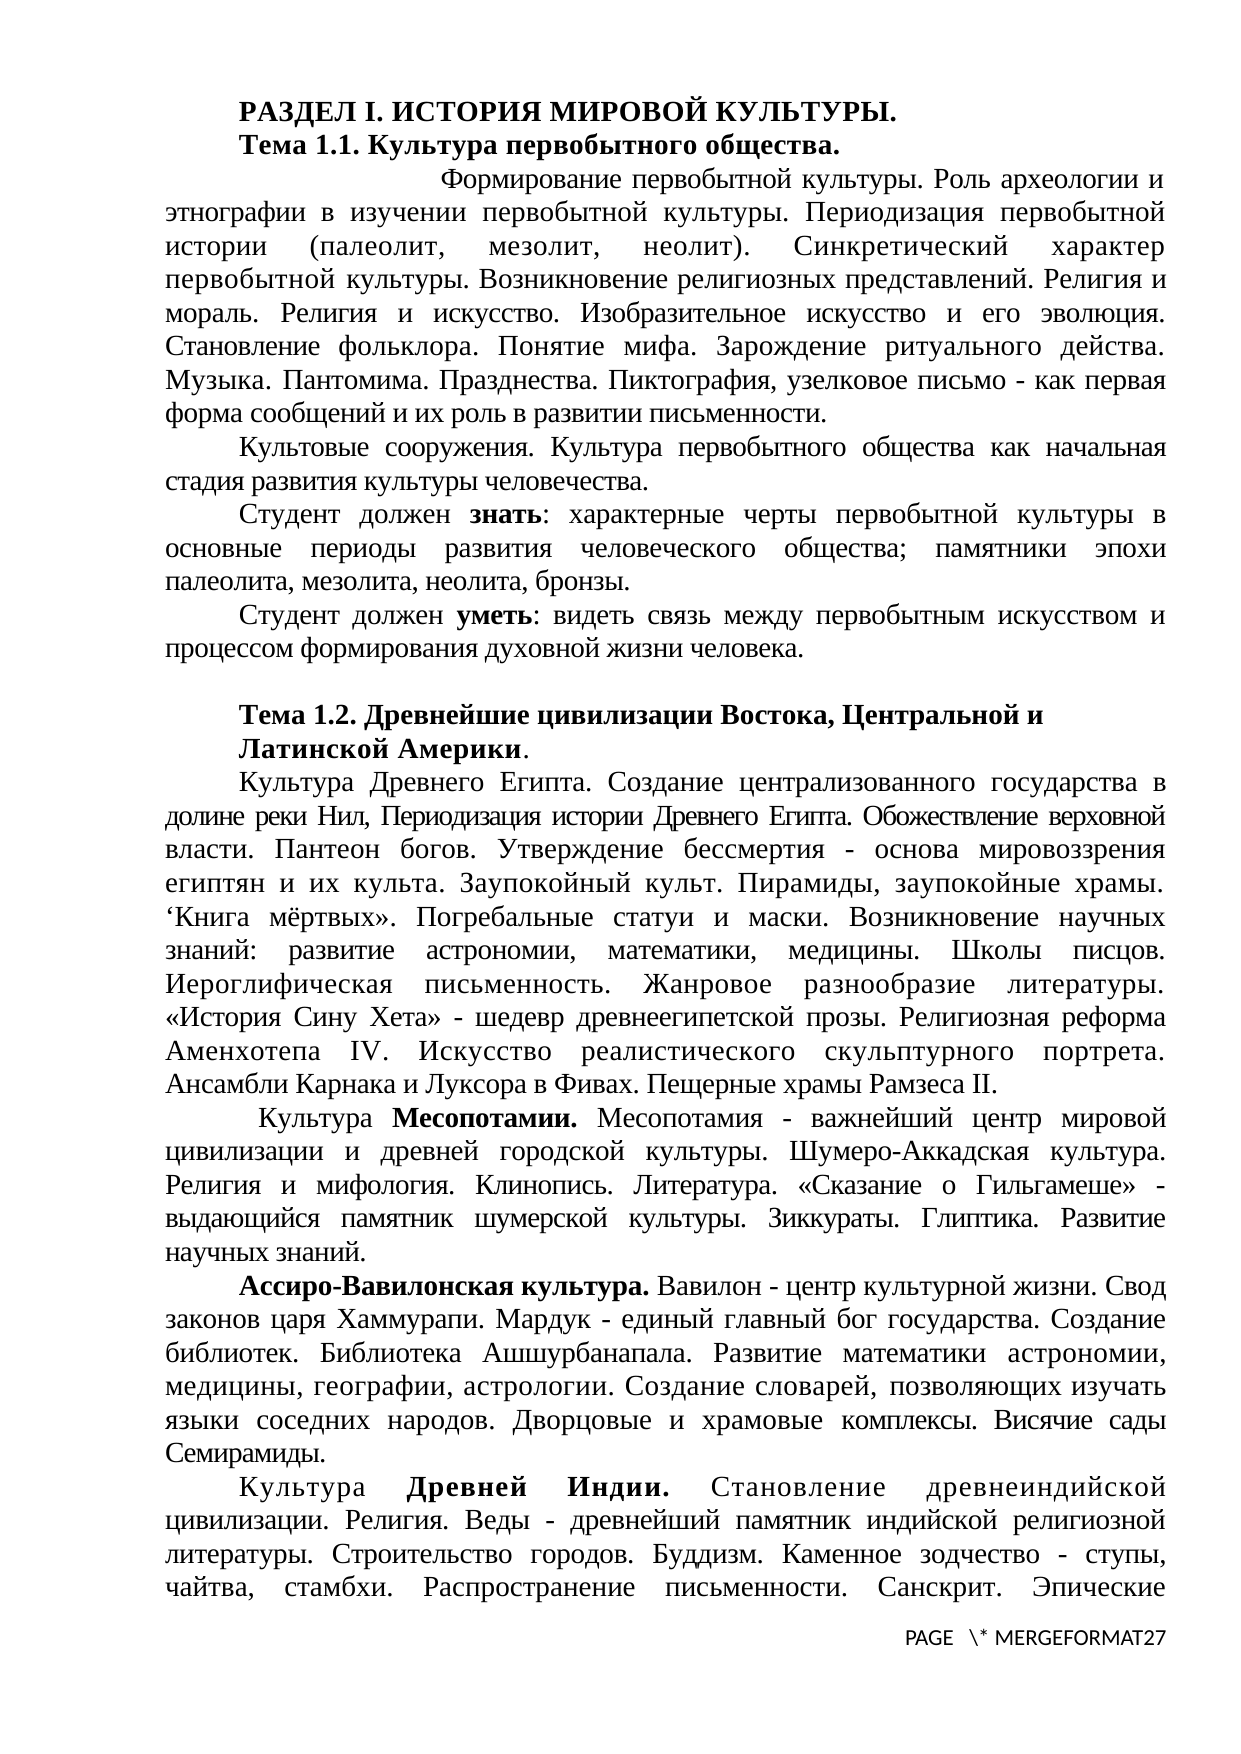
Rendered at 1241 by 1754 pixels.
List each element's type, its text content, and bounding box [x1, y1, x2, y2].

text Культура Древнего Египта. Создание централизованного государства в долине реки Нил, Периодизация истории Древнего Египта. Обожествление верховной власти. Пантеон богов. Утверждение бессмертия - основа мировоззрения египтян и их культа. Заупокойный культ. Пирамиды, заупокойные храмы. ‘Книга мёртвых». Погребальные статуи и маски. Возникновение научных знаний: развитие астрономии, математики, медицины. Школы писцов. Иероглифическая письменность. Жанровое разнообразие литературы. «История Сину Хета» - шедевр древнеегипетской прозы. Религиозная реформа Аменхотепа IV. Искусство реалистического скульптурного портрета. Ансамбли Карнака и Луксора в Фивах. Пещерные храмы Рамзеса II. [165, 764, 1167, 1100]
text Студент должен уметь: видеть связь между первобытным искусством и процессом формирования духовной жизни человека. [165, 597, 1167, 664]
text РАЗДЕЛ I. ИСТОРИЯ МИРОВОЙ КУЛЬТУРЫ. [165, 94, 1167, 127]
text Латинской Америки. [165, 731, 1167, 764]
list Тема 1.2. Древнейшие цивилизации Востока, Центральной и [165, 697, 1167, 731]
text Студент должен знать: характерные черты первобытной культуры в основные периоды развития человеческого общества; памятники эпохи палеолита, мезолита, неолита, бронзы. [165, 496, 1167, 597]
text Культура Месопотамии. Месопотамия - важнейший центр мировой цивилизации и древней городской культуры. Шумеро-Аккадская культура. Религия и мифология. Клинопись. Литература. «Сказание о Гильгамеше» -выдающийся памятник шумерской культуры. Зиккураты. Глиптика. Развитие научных знаний. [165, 1100, 1167, 1268]
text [165, 1469, 1167, 1603]
text Тема 1.1. Культура первобытного общества. [165, 127, 1167, 161]
text Ассиро-Вавилонская культура. Вавилон - центр культурной жизни. Свод законов царя Хаммурапи. Мардук - единый главный бог государства. Создание библиотек. Библиотека Ашшурбанапала. Развитие математики астрономии, медицины, географии, астрологии. Создание словарей, позволяющих изучать языки соседних народов. Дворцовые и храмовые комплексы. Висячие сады Семирамиды. [165, 1268, 1167, 1469]
text Формирование первобытной культуры. Роль археологии и этнографии в изучении первобытной культуры. Периодизация первобытной истории (палеолит, мезолит, неолит). Синкретический характер первобытной культуры. Возникновение религиозных представлений. Религия и мораль. Религия и искусство. Изобразительное искусство и его эволюция. Становление фольклора. Понятие мифа. Зарождение ритуального действа. Музыка. Пантомима. Празднества. Пиктография, узелковое письмо - как первая форма сообщений и их роль в развитии письменности. [165, 161, 1167, 429]
text Культовые сооружения. Культура первобытного общества как начальная стадия развития культуры человечества. [165, 429, 1167, 496]
